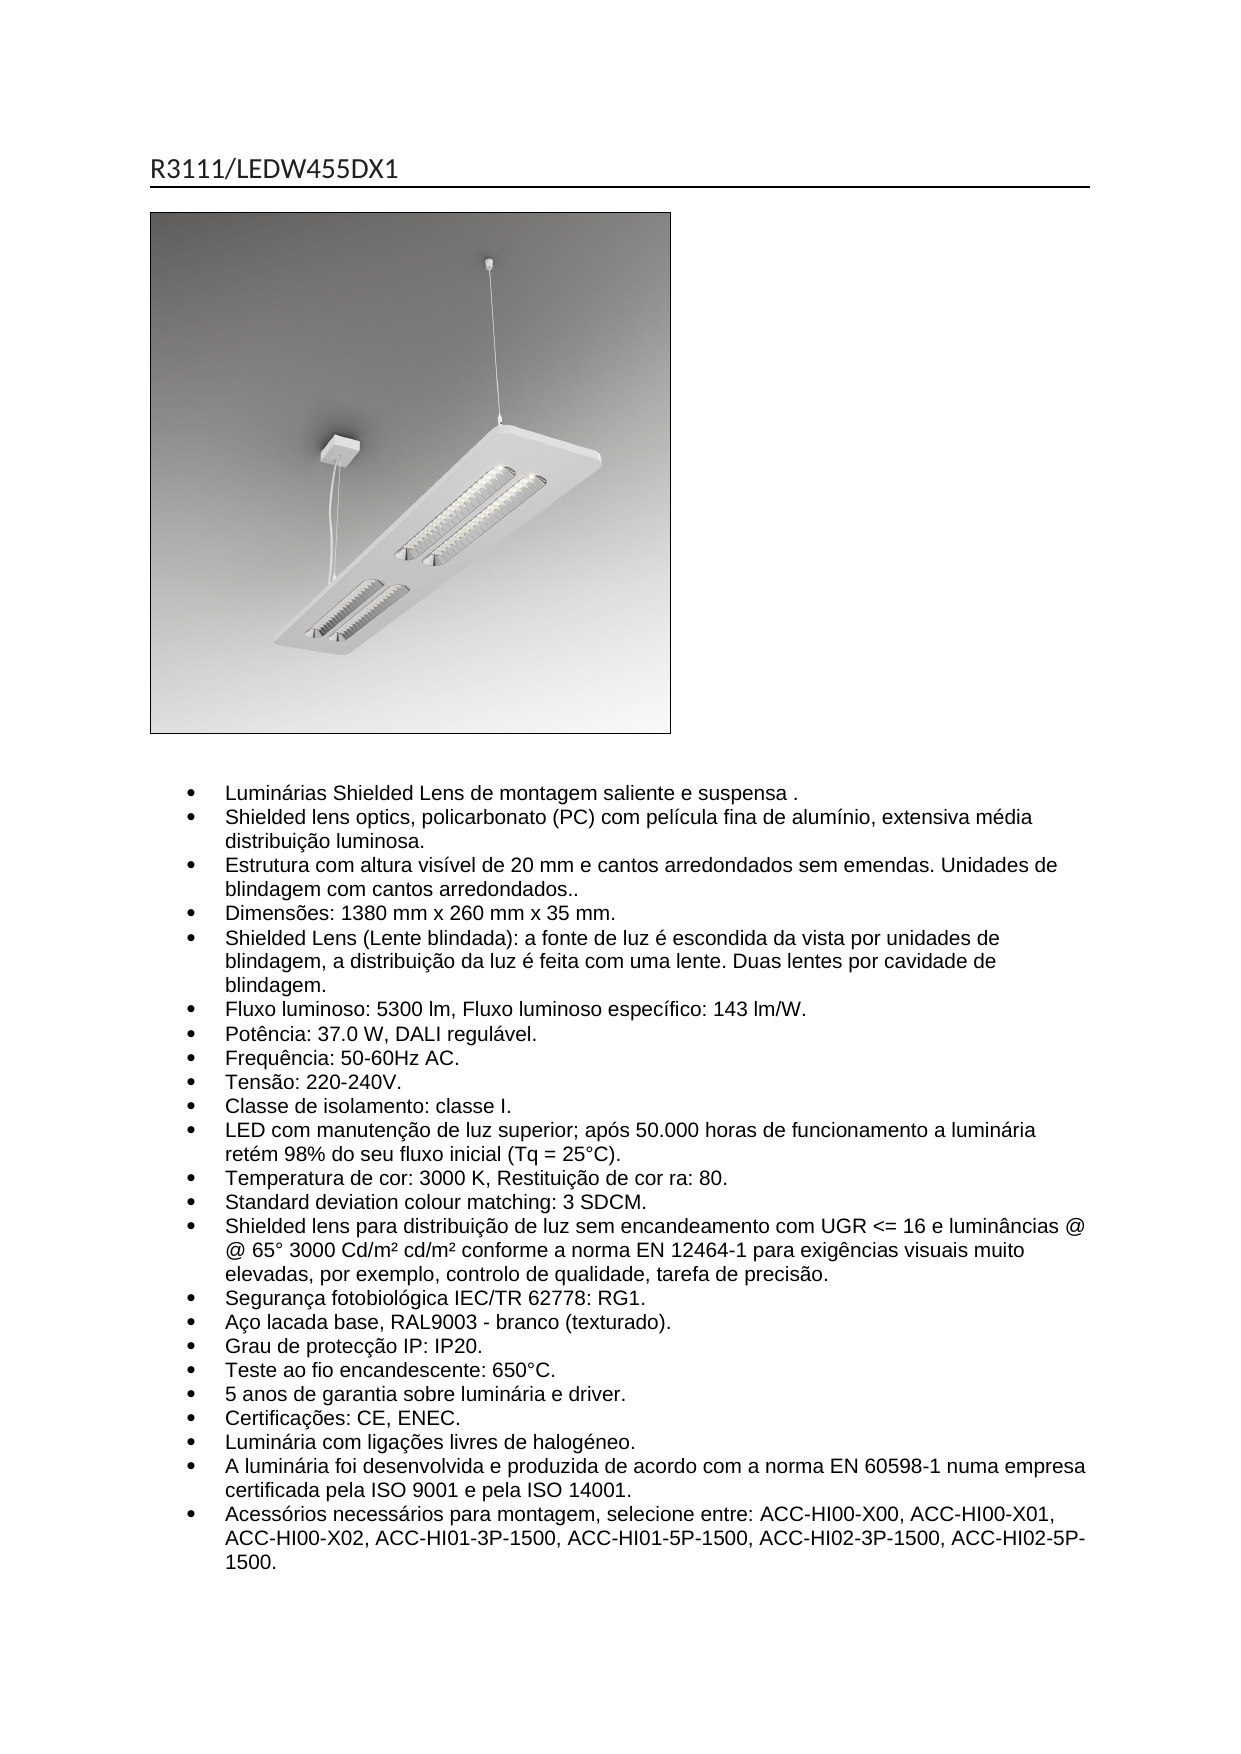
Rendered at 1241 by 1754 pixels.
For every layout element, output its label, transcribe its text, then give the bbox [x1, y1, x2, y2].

list Dimensões: 1380 mm x 260 mm x 35 mm. [187, 901, 1090, 925]
list Luminárias Shielded Lens de montagem saliente e suspensa . [187, 781, 1090, 805]
list Standard deviation colour matching: 3 SDCM. [187, 1190, 1090, 1214]
list Acessórios necessários para montagem, selecione entre: ACC-HI00-X00, ACC-HI00-X01, ACC-HI00-X02, ACC-HI01-3P-1500, ACC-HI01-5P-1500, ACC-HI02-3P-1500, ACC-HI02-5P-1500. [187, 1502, 1090, 1574]
list 5 anos de garantia sobre luminária e driver. [187, 1382, 1090, 1406]
list LED com manutenção de luz superior; após 50.000 horas de funcionamento a luminária retém 98% do seu fluxo inicial (Tq = 25°C). [187, 1118, 1090, 1166]
list Teste ao fio encandescente: 650°C. [187, 1358, 1090, 1382]
list Classe de isolamento: classe I. [187, 1093, 1090, 1118]
list Estrutura com altura visível de 20 mm e cantos arredondados sem emendas. Unidades de blindagem com cantos arredondados.. [187, 853, 1090, 901]
list Certificações: CE, ENEC. [187, 1406, 1090, 1430]
list A luminária foi desenvolvida e produzida de acordo com a norma EN 60598-1 numa empresa certificada pela ISO 9001 e pela ISO 14001. [187, 1454, 1090, 1502]
list Frequência: 50-60Hz AC. [187, 1045, 1090, 1069]
list Aço lacada base, RAL9003 - branco (texturado). [187, 1310, 1090, 1334]
picture [151, 213, 670, 733]
list Luminária com ligações livres de halogéneo. [187, 1430, 1090, 1454]
list Grau de protecção IP: IP20. [187, 1334, 1090, 1358]
list Shielded lens optics, policarbonato (PC) com película fina de alumínio, extensiva média distribuição luminosa. [187, 805, 1090, 853]
list Temperatura de cor: 3000 K, Restituição de cor ra: 80. [187, 1166, 1090, 1190]
list Shielded lens para distribuição de luz sem encandeamento com UGR <= 16 e luminâncias @ @ 65° 3000 Cd/m² cd/m² conforme a norma EN 12464-1 para exigências visuais muito elevadas, por exemplo, controlo de qualidade, tarefa de precisão. [187, 1214, 1090, 1286]
list Fluxo luminoso: 5300 lm, Fluxo luminoso específico: 143 lm/W. [187, 997, 1090, 1021]
list Tensão: 220-240V. [187, 1069, 1090, 1093]
list Shielded Lens (Lente blindada): a fonte de luz é escondida da vista por unidades de blindagem, a distribuição da luz é feita com uma lente. Duas lentes por cavidade de blindagem. [187, 925, 1090, 997]
list Potência: 37.0 W, DALI regulável. [187, 1021, 1090, 1045]
text R3111/LEDW455DX1 [150, 150, 1090, 186]
list Segurança fotobiológica IEC/TR 62778: RG1. [187, 1286, 1090, 1310]
